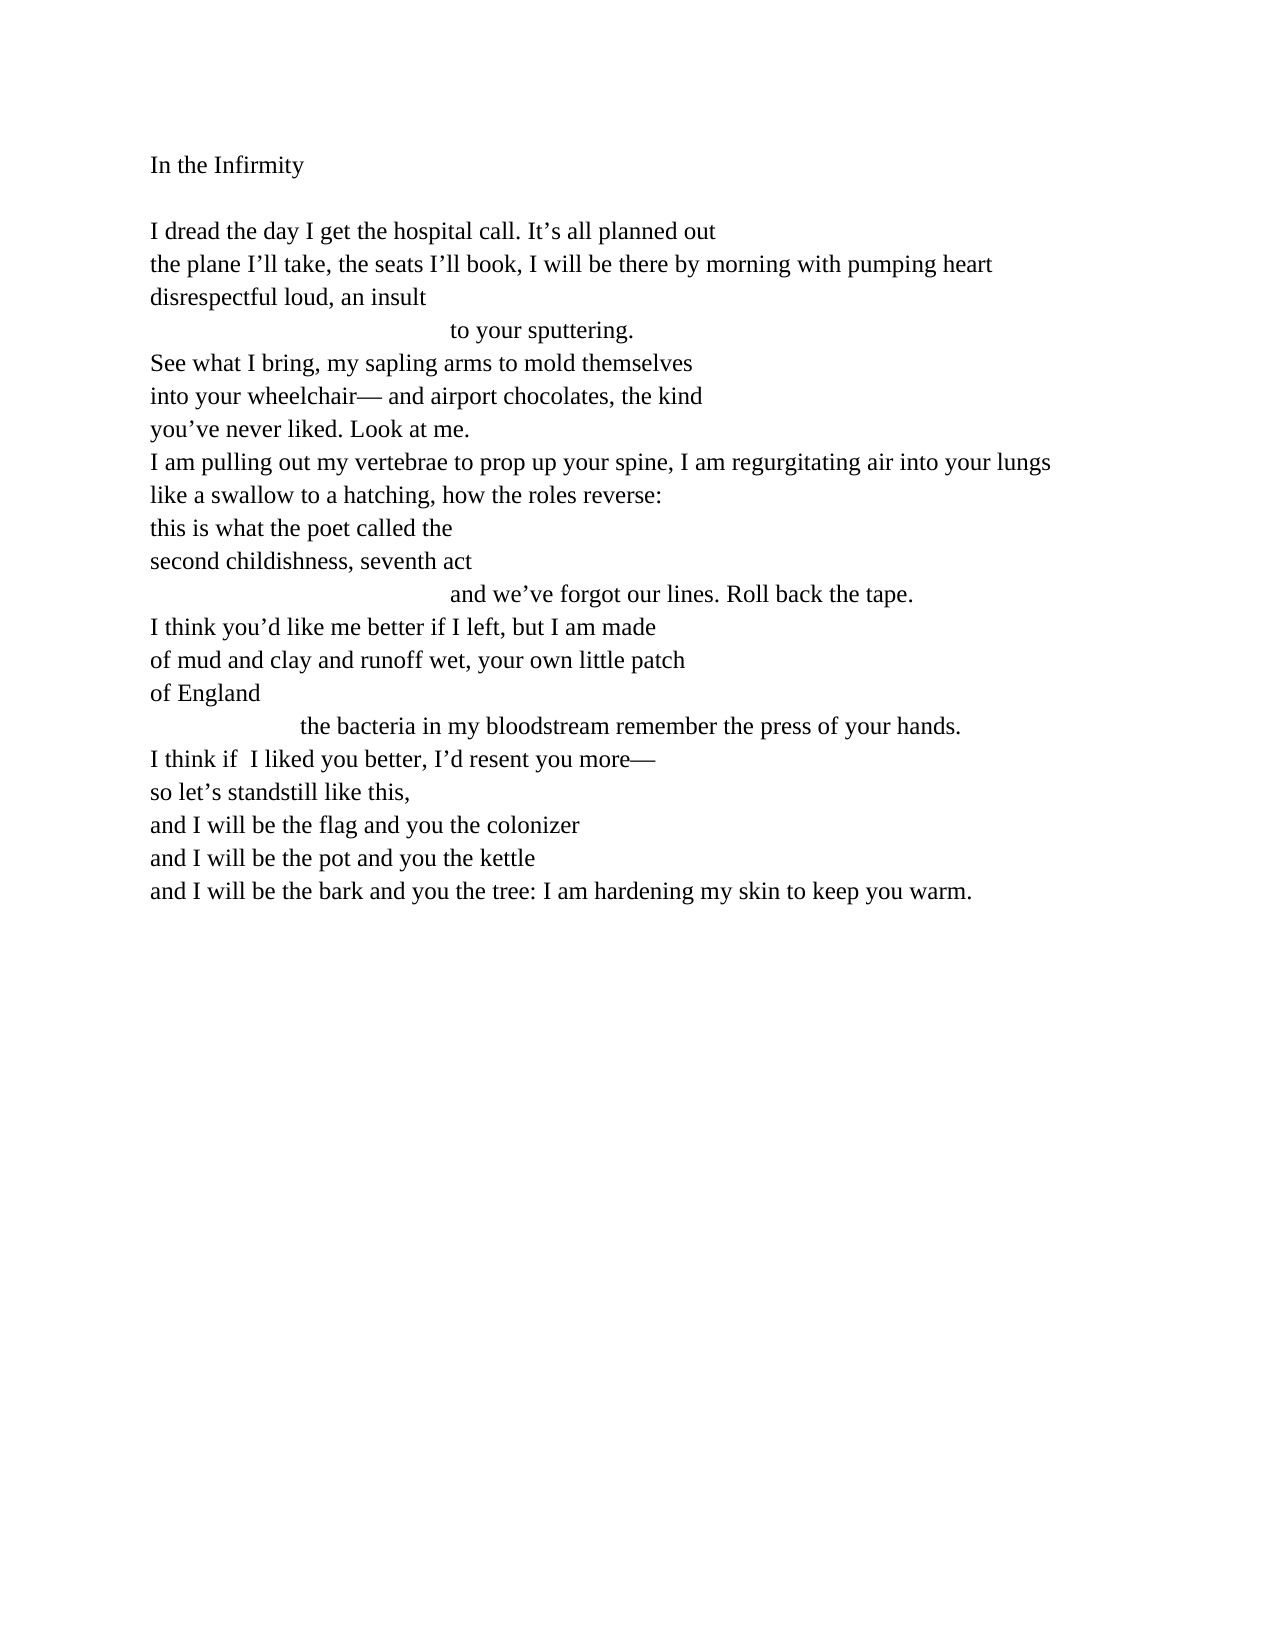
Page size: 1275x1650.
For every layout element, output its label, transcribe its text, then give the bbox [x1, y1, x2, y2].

text and I will be the flag and you the colonizer [150, 810, 1125, 839]
text I am pulling out my vertebrae to prop up your spine, I am regurgitating air into your lungs [150, 447, 1125, 476]
text the bacteria in my bloodstream remember the press of your hands. [225, 711, 1125, 740]
text second childishness, seventh act [150, 546, 1125, 575]
text of mud and clay and runoff wet, your own little patch [150, 645, 1125, 674]
text and I will be the pot and you the kettle [150, 843, 1125, 872]
text In the Infirmity [150, 150, 1125, 179]
text disrespectful loud, an insult [150, 282, 1125, 311]
text like a swallow to a hatching, how the roles reverse: [150, 480, 1125, 509]
text into your wheelchair— and airport chocolates, the kind [150, 381, 1125, 410]
text you’ve never liked. Look at me. [150, 414, 1125, 443]
text and we’ve forgot our lines. Roll back the tape. [375, 579, 1125, 608]
text this is what the poet called the [150, 513, 1125, 542]
text I dread the day I get the hospital call. It’s all planned out [150, 216, 1125, 245]
text so let’s standstill like this, [150, 777, 1125, 806]
text I think you’d like me better if I left, but I am made [150, 612, 1125, 641]
text to your sputtering. [375, 315, 1125, 344]
text of England [150, 678, 1125, 707]
text See what I bring, my sapling arms to mold themselves [150, 348, 1125, 377]
text and I will be the bark and you the tree: I am hardening my skin to keep you warm. [150, 876, 1125, 905]
text I think if I liked you better, I’d resent you more— [150, 744, 1125, 773]
text the plane I’ll take, the seats I’ll book, I will be there by morning with pumping heart [150, 249, 1125, 278]
